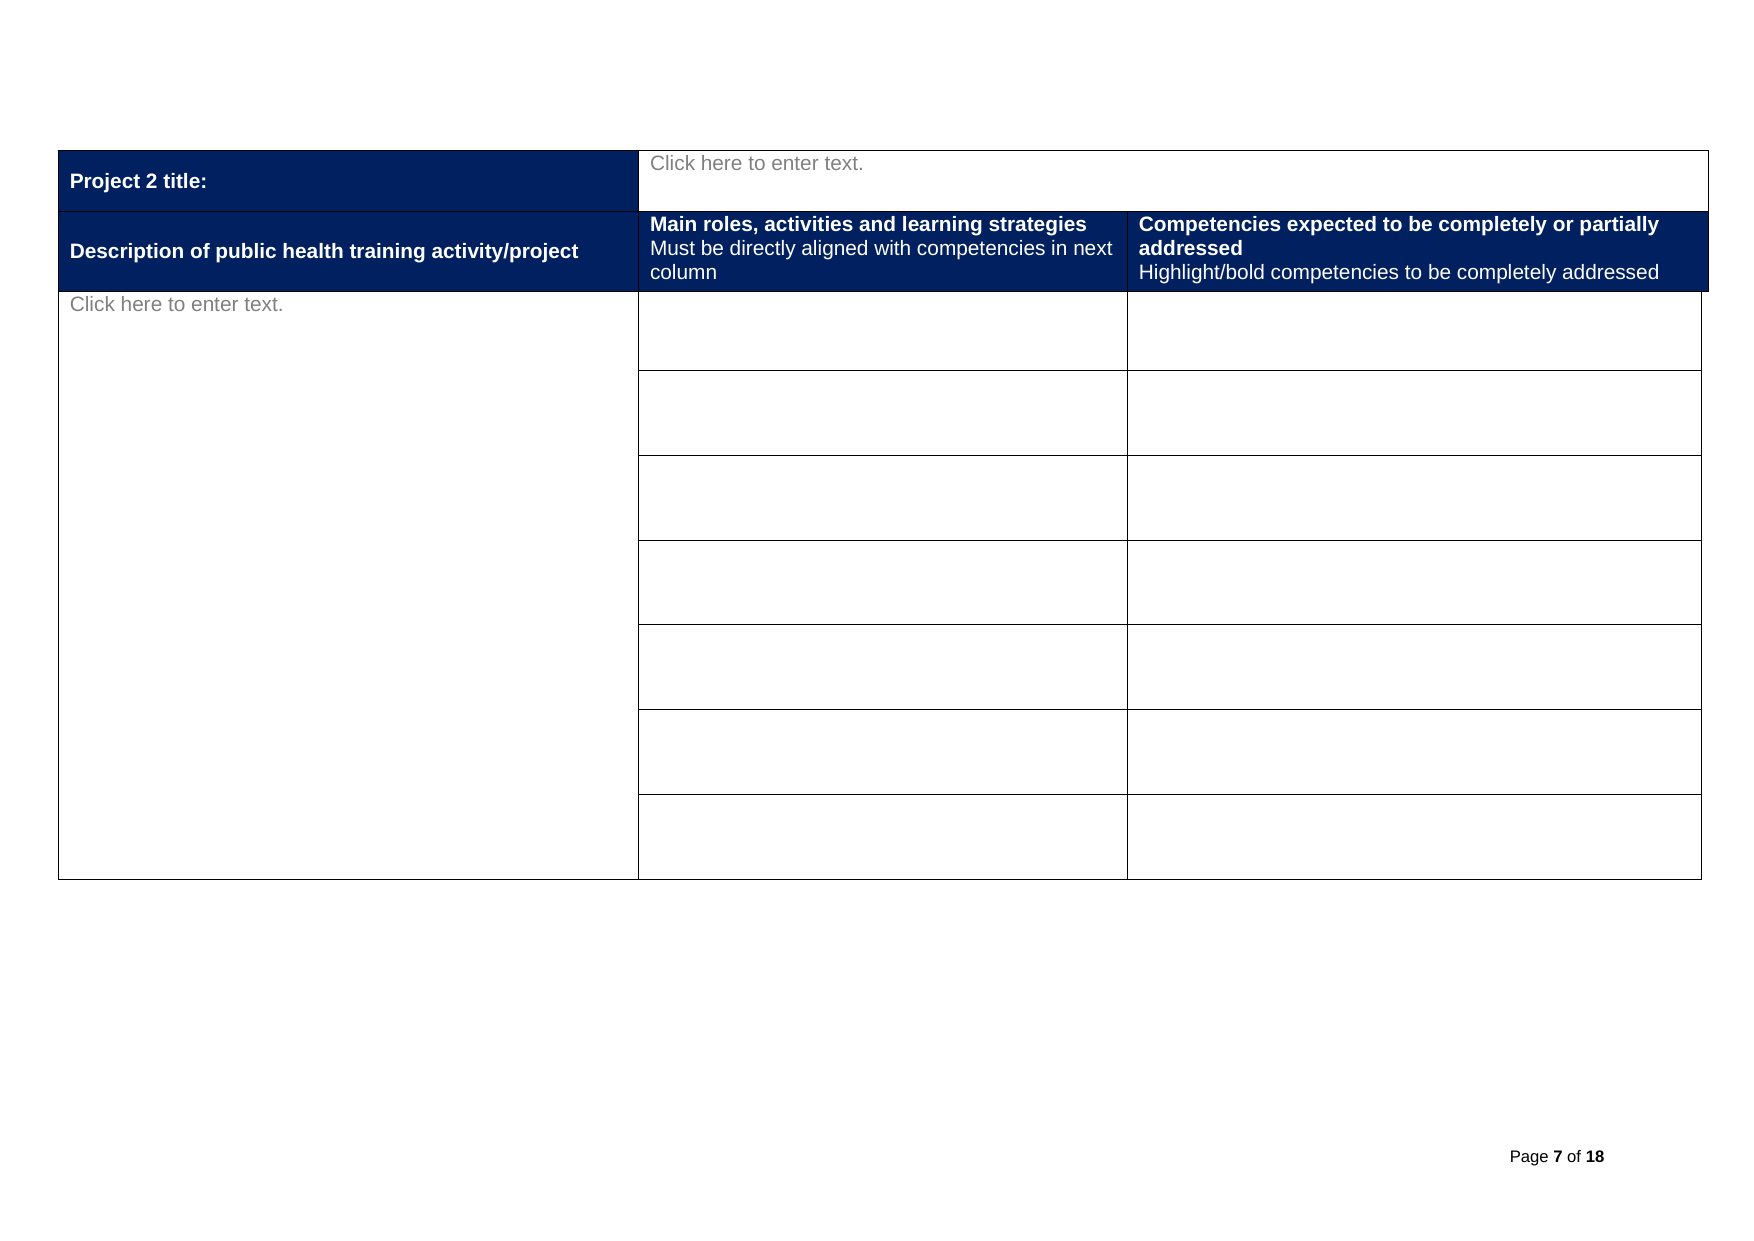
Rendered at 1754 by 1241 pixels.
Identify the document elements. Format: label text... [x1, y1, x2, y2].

table_header Project 2 title: [59, 151, 638, 211]
table_cell [639, 456, 1127, 540]
table_cell [639, 371, 1127, 455]
table_cell [1128, 456, 1701, 540]
table_cell Competencies expected to be completely or partially addressed Highlight/bold competencies to be completely addressed [1128, 212, 1708, 291]
table_cell [1128, 625, 1701, 709]
table_cell Main roles, activities and learning strategies Must be directly aligned with competencies in next column [639, 212, 1127, 291]
table_cell [1128, 292, 1701, 370]
table_header Click here to enter text. [639, 151, 1708, 211]
table_cell [639, 292, 1127, 370]
table_cell Click here to enter text. [59, 292, 638, 878]
table_cell [639, 541, 1127, 624]
table_cell [639, 625, 1127, 709]
table_cell [639, 710, 1127, 794]
table_cell [1128, 795, 1701, 878]
table_cell [1128, 710, 1701, 794]
table_cell [639, 795, 1127, 878]
table_cell [1128, 541, 1701, 624]
table_cell [1128, 371, 1701, 455]
table_cell Description of public health training activity/project [59, 212, 638, 291]
